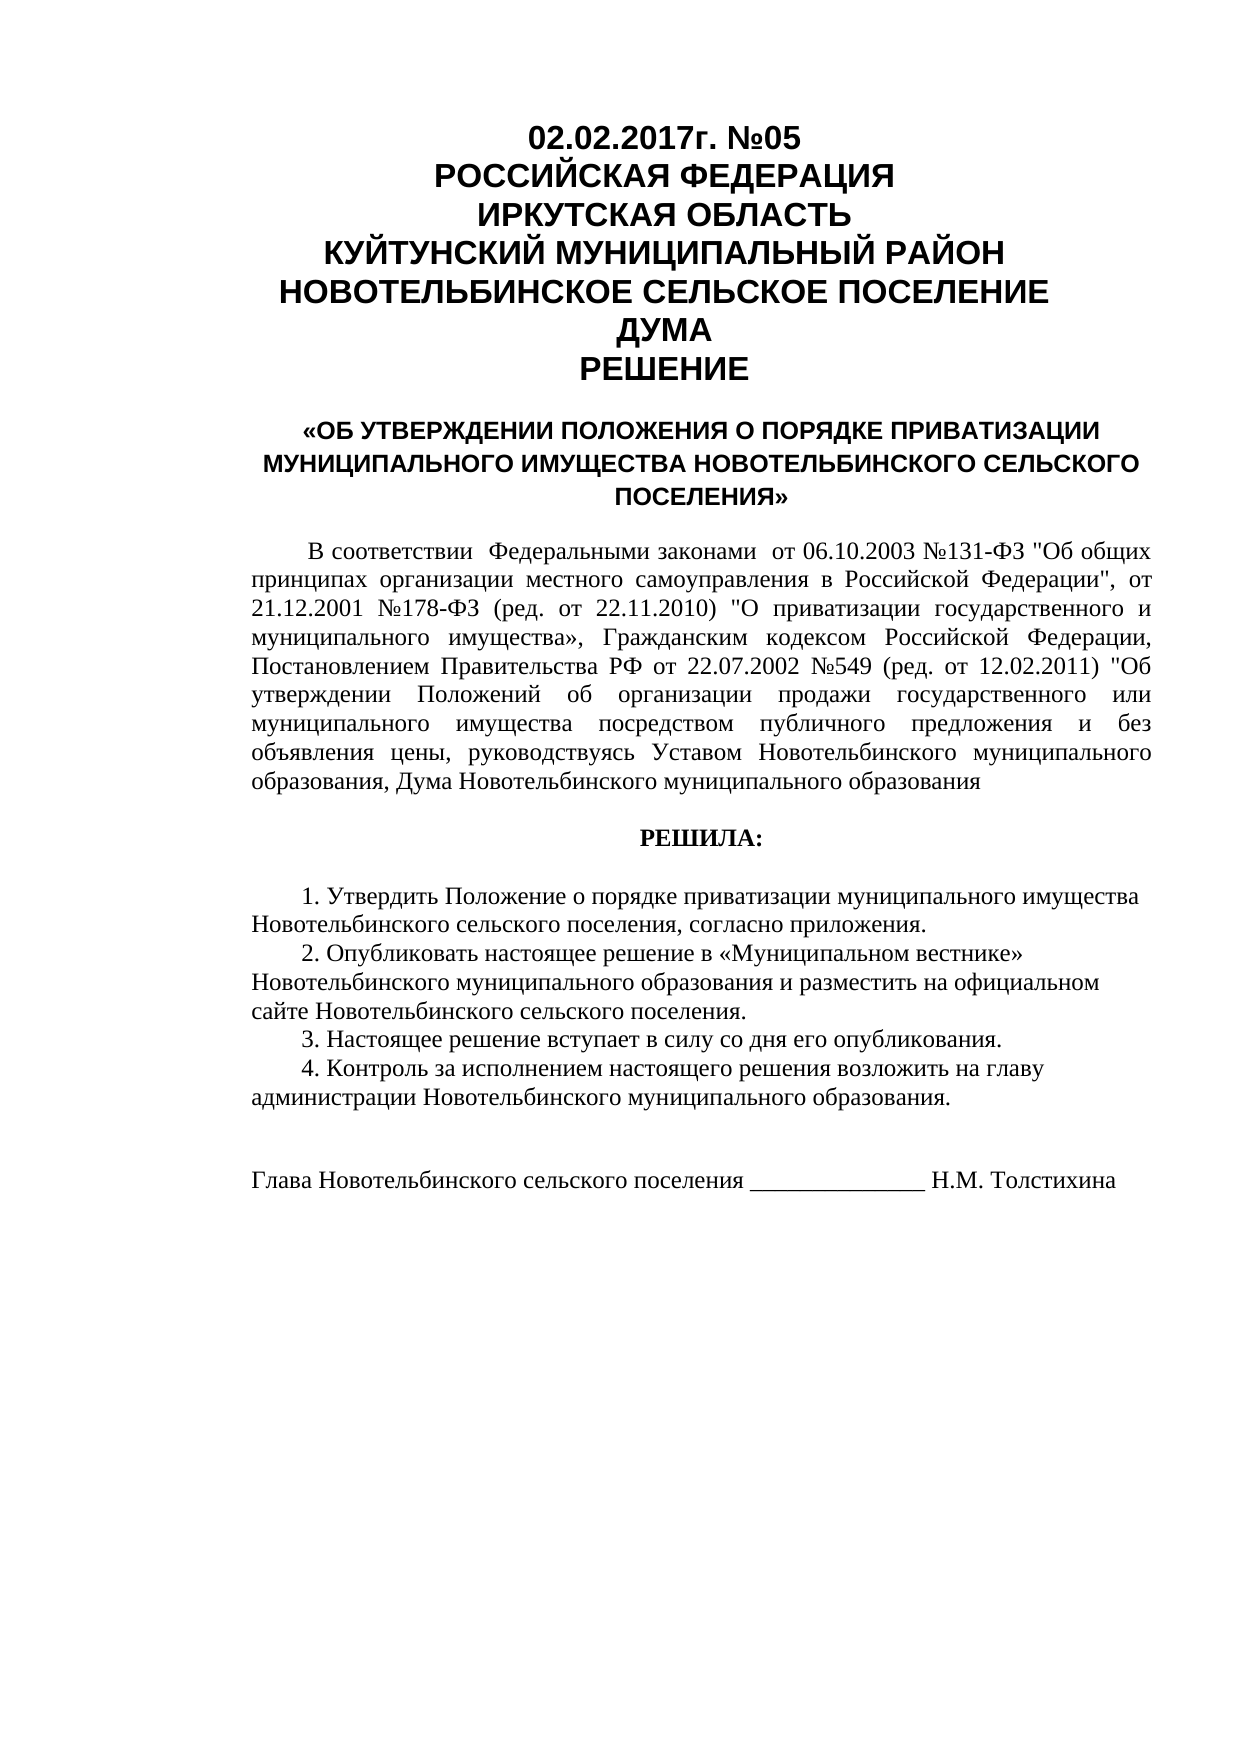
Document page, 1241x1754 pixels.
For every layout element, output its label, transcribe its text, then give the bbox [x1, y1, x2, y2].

text 02.02.2017г. №05 [177, 118, 1152, 157]
text 2. Опубликовать настоящее решение в «Муниципальном вестнике» Новотельбинского муниципального образования и разместить на официальном сайте Новотельбинского сельского поселения. [251, 938, 1152, 1024]
text 1. Утвердить Положение о порядке приватизации муниципального имущества Новотельбинского сельского поселения, согласно приложения. [251, 881, 1152, 938]
text 3. Настоящее решение вступает в силу со дня его опубликования. [251, 1024, 1152, 1053]
text ИРКУТСКАЯ ОБЛАСТЬ [177, 195, 1152, 233]
text НОВОТЕЛЬБИНСКОЕ СЕЛЬСКОЕ ПОСЕЛЕНИЕ [177, 272, 1152, 310]
text «ОБ УТВЕРЖДЕНИИ ПОЛОЖЕНИЯ О ПОРЯДКЕ ПРИВАТИЗАЦИИ МУНИЦИПАЛЬНОГО ИМУЩЕСТВА НОВОТЕЛЬБИНСКОГО СЕЛЬСКОГО ПОСЕЛЕНИЯ» [251, 416, 1152, 511]
text Глава Новотельбинского сельского поселения ______________ Н.М. Толстихина [251, 1165, 1152, 1193]
text КУЙТУНСКИЙ МУНИЦИПАЛЬНЫЙ РАЙОН [177, 233, 1152, 272]
text РЕШИЛА: [251, 823, 1152, 852]
text ДУМА [177, 310, 1152, 349]
text РЕШЕНИЕ [177, 349, 1152, 387]
text В соответствии Федеральными законами от 06.10.2003 №131-ФЗ "Об общих принципах организации местного самоуправления в Российской Федерации", от 21.12.2001 №178-ФЗ (ред. от 22.11.2010) "О приватизации государственного и муниципального имущества», Гражданским кодексом Российской Федерации, Постановлением Правительства РФ от 22.07.2002 №549 (ред. от 12.02.2011) "Об утверждении Положений об организации продажи государственного или муниципального имущества посредством публичного предложения и без объявления цены, руководствуясь Уставом Новотельбинского муниципального образования, Дума Новотельбинского муниципального образования [251, 536, 1152, 794]
text 4. Контроль за исполнением настоящего решения возложить на главу администрации Новотельбинского муниципального образования. [251, 1053, 1152, 1111]
text РОССИЙСКАЯ ФЕДЕРАЦИЯ [177, 157, 1152, 195]
